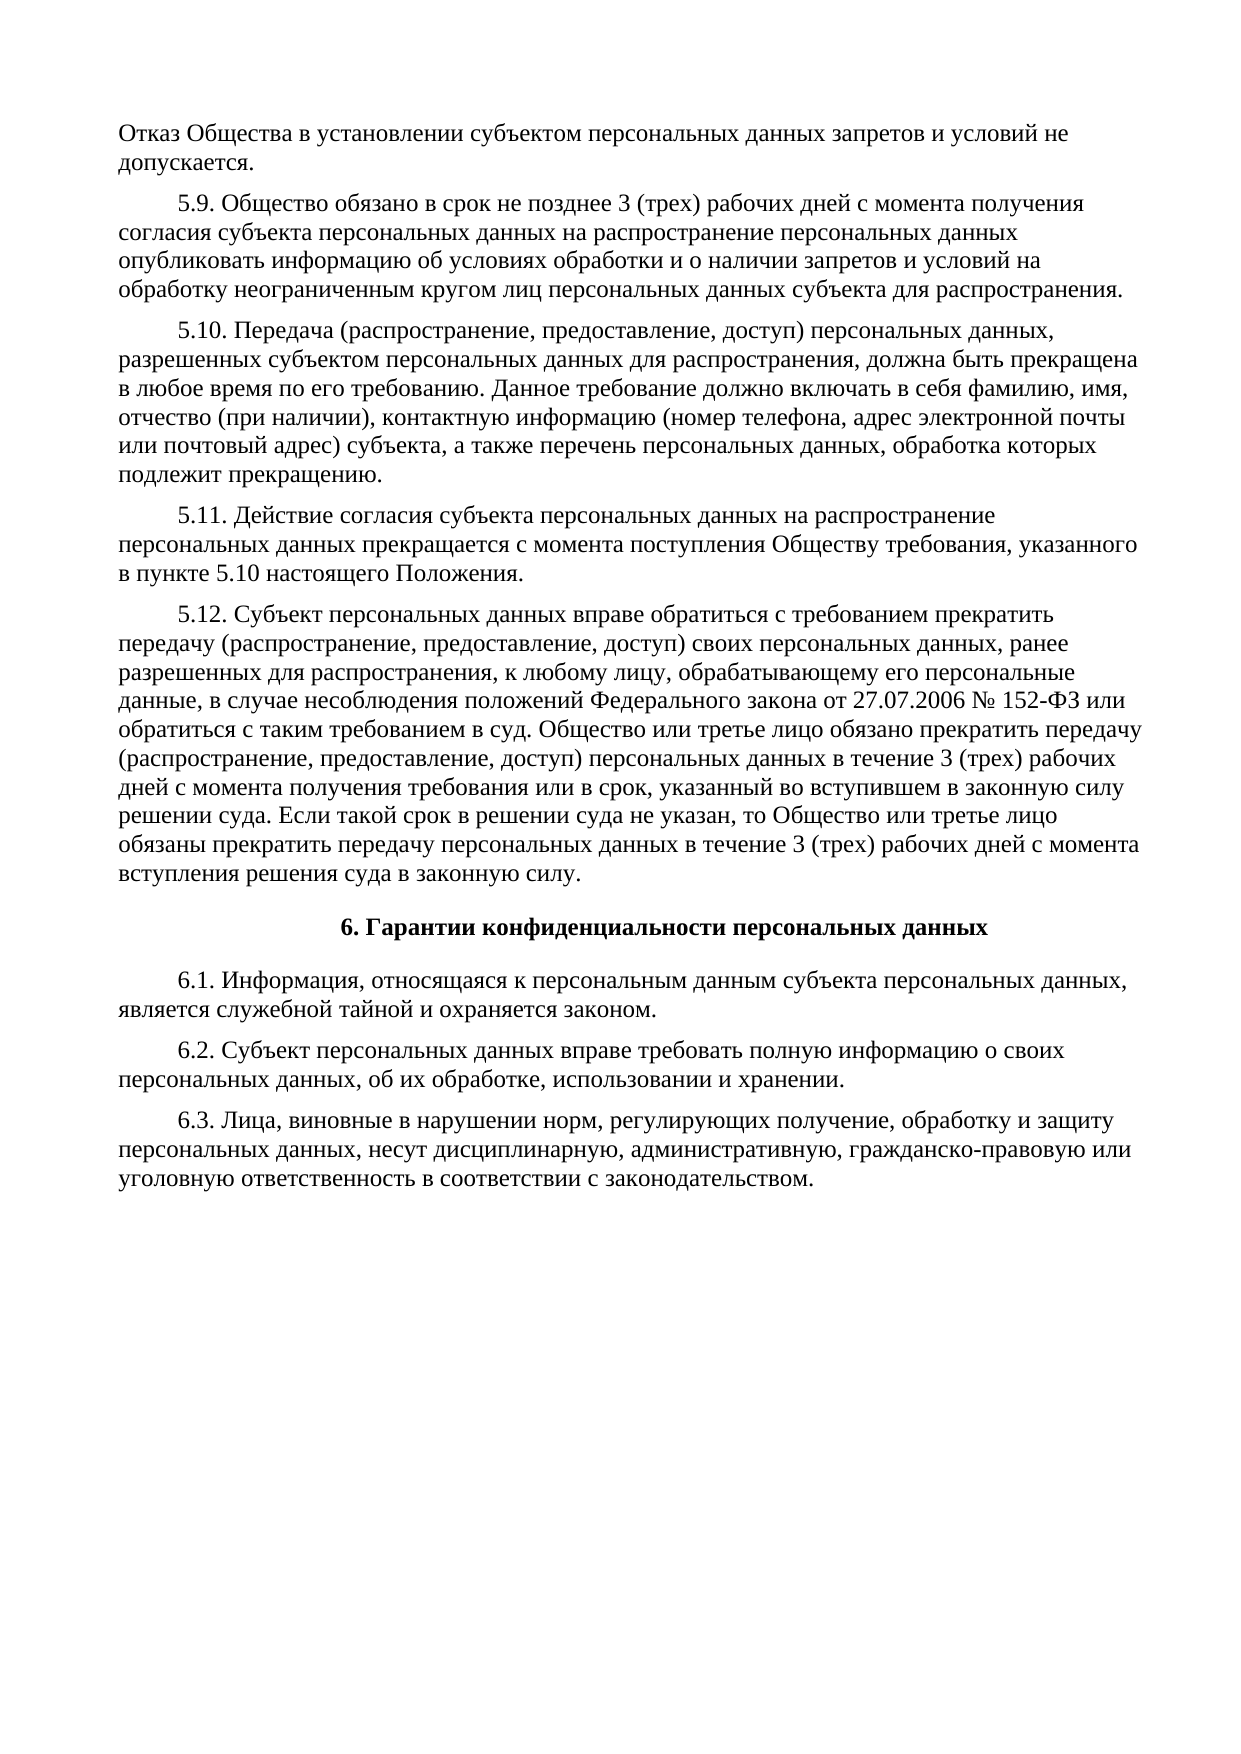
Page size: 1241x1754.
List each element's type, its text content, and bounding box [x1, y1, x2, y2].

text 5.9. Общество обязано в срок не позднее 3 (трех) рабочих дней с момента получения согласия субъекта персональных данных на распространение персональных данных опубликовать информацию об условиях обработки и о наличии запретов и условий на обработку неограниченным кругом лиц персональных данных субъекта для распространения. [118, 188, 1152, 303]
text 5.12. Субъект персональных данных вправе обратиться с требованием прекратить передачу (распространение, предоставление, доступ) своих персональных данных, ранее разрешенных для распространения, к любому лицу, обрабатывающему его персональные данные, в случае несоблюдения положений Федерального закона от 27.07.2006 № 152-ФЗ или обратиться с таким требованием в суд. Общество или третье лицо обязано прекратить передачу (распространение, предоставление, доступ) персональных данных в течение 3 (трех) рабочих дней с момента получения требования или в срок, указанный во вступившем в законную силу решении суда. Если такой срок в решении суда не указан, то Общество или третье лицо обязаны прекратить передачу персональных данных в течение 3 (трех) рабочих дней с момента вступления решения суда в законную силу. [118, 599, 1152, 887]
text 6.1. Информация, относящаяся к персональным данным субъекта персональных данных, является служебной тайной и охраняется законом. [118, 966, 1152, 1023]
text 6.3. Лица, виновные в нарушении норм, регулирующих получение, обработку и защиту персональных данных, несут дисциплинарную, административную, гражданско-правовую или уголовную ответственность в соответствии с законодательством. [118, 1106, 1152, 1192]
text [118, 118, 1152, 176]
text 5.11. Действие согласия субъекта персональных данных на распространение персональных данных прекращается с момента поступления Обществу требования, указанного в пункте 5.10 настоящего Положения. [118, 501, 1152, 587]
text 5.10. Передача (распространение, предоставление, доступ) персональных данных, разрешенных субъектом персональных данных для распространения, должна быть прекращена в любое время по его требованию. Данное требование должно включать в себя фамилию, имя, отчество (при наличии), контактную информацию (номер телефона, адрес электронной почты или почтовый адрес) субъекта, а также перечень персональных данных, обработка которых подлежит прекращению. [118, 316, 1152, 488]
text 6.2. Субъект персональных данных вправе требовать полную информацию о своих персональных данных, об их обработке, использовании и хранении. [118, 1036, 1152, 1093]
text 6. Гарантии конфиденциальности персональных данных [118, 912, 1152, 941]
